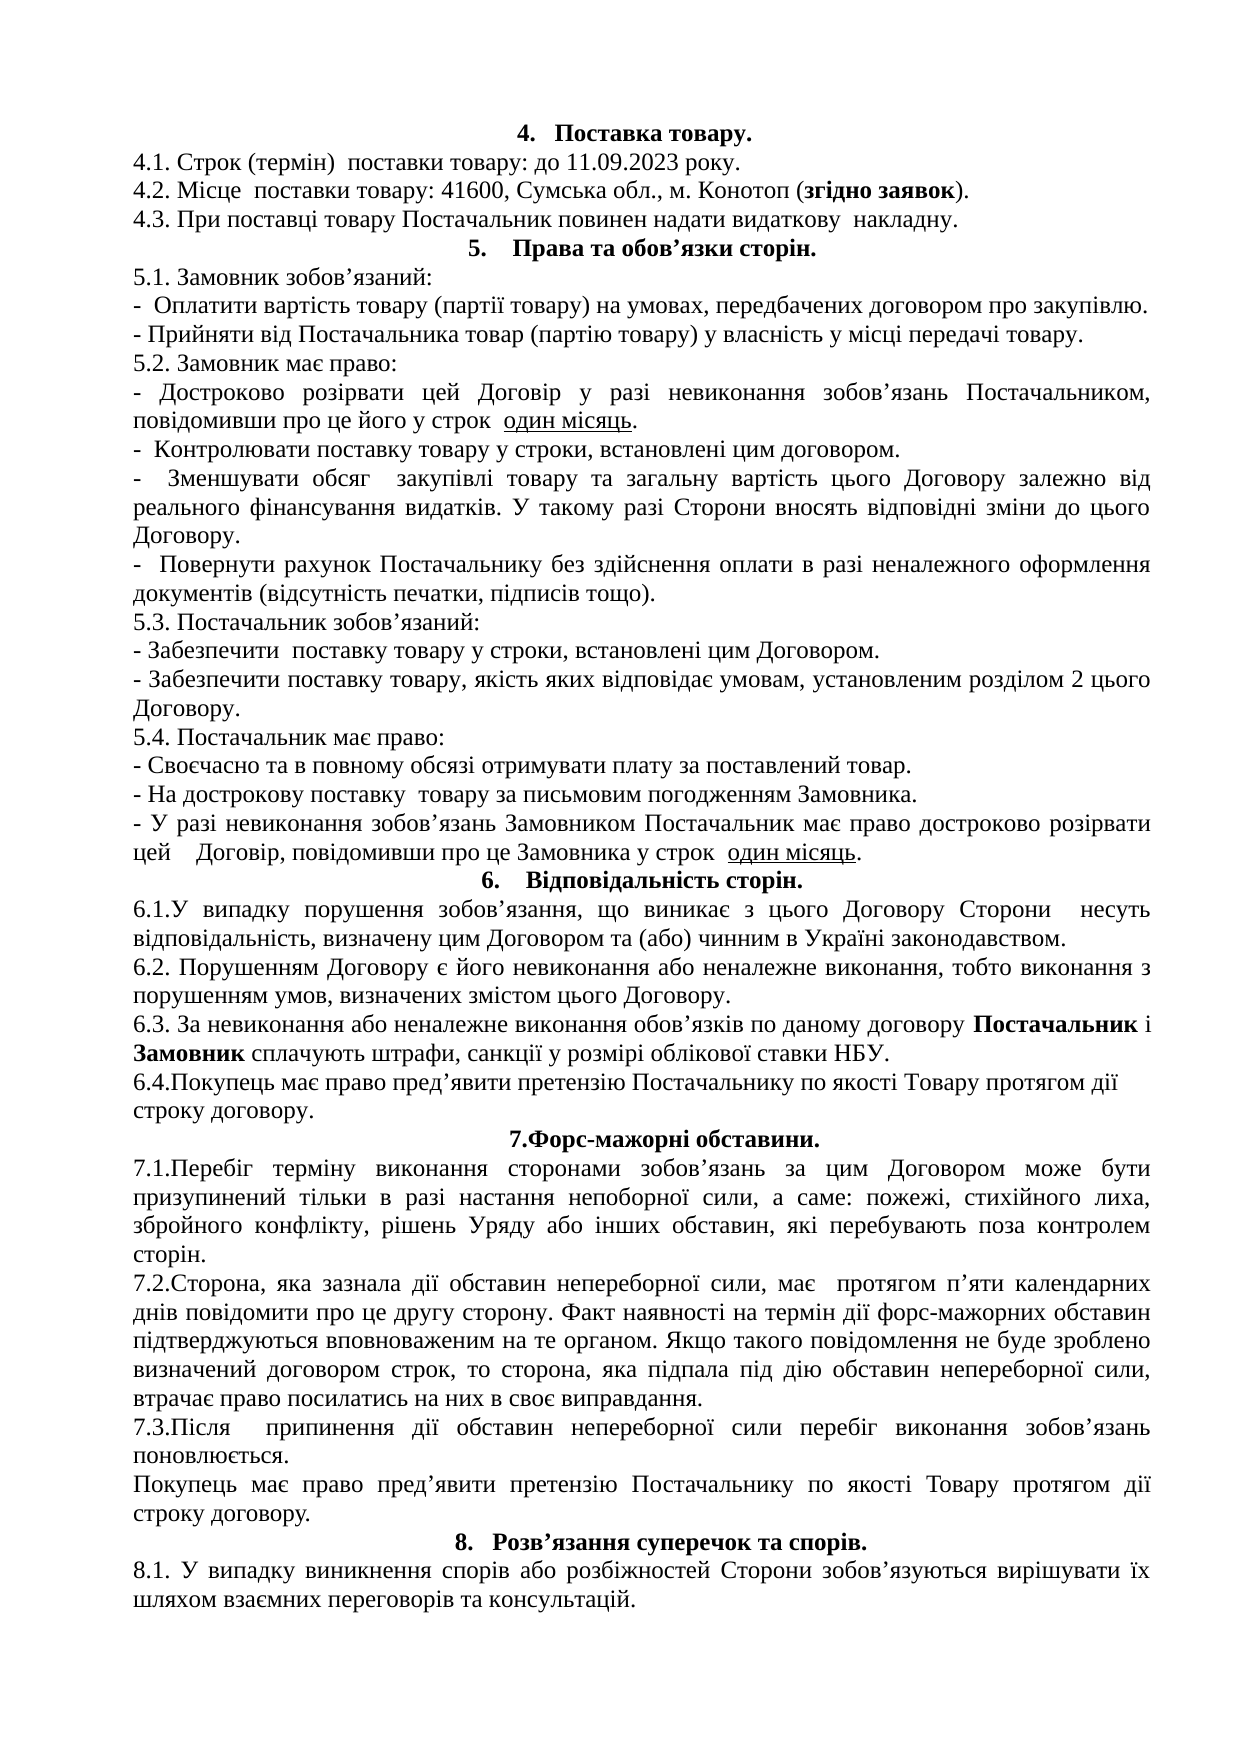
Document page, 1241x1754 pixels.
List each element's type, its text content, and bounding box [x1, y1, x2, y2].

text 5.3. Постачальник зобов’язаний: [133, 607, 1152, 636]
text 6.3. За невиконання або неналежне виконання обов’язків по даному договору Постачальник i Замовник сплачують штрафи, санкції у розмiрi облікової ставки НБУ. [133, 1009, 1152, 1067]
text 5.2. Замовник має право: [133, 348, 1152, 377]
text 5.1. Замовник зобов’язаний: [133, 262, 1152, 291]
text строку договору. [133, 1096, 1152, 1124]
text 6.2. Порушенням Договору є його невиконання або неналежне виконання, тобто виконання з порушенням умов, визначених змістом цього Договору. [133, 952, 1152, 1009]
text - У разi невиконання зобов’язань Замовником Постачальник має право достроково розiрвати цей Договiр, повiдомивши про це Замовника у строк один місяць. [133, 808, 1152, 866]
text Покупець має право пред’явити претензію Постачальнику по якості Товару протягом дії строку договору. [133, 1469, 1152, 1527]
list Поставка товару. [517, 118, 1152, 147]
text 6.1.У випадку порушення зобов’язання, що виникає з цього Договору Сторони несуть відповідальність, визначену цим Договором та (або) чинним в Україні законодавством. [133, 894, 1152, 952]
text 7.1.Перебіг терміну виконання сторонами зобов’язань за цим Договором може бути призупинений тільки в разі настання непоборної сили, а саме: пожежі, стихійного лиха, збройного конфлікту, рішень Уряду або інших обставин, якi перебувають поза контролем сторін. [133, 1153, 1152, 1268]
text - Оплатити вартість товару (партії товару) на умовах, передбачених договором про закупівлю. [133, 291, 1152, 319]
text - Забезпечити поставку товару, якiсть яких вiдповiдає умовам, установленим роздiлом 2 цього Договору. [133, 664, 1152, 722]
list Права та обов’язки сторін. [133, 233, 1152, 262]
text - Зменшувати обсяг закупівлі товару та загальну вартiсть цього Договору залежно вiд реального фiнансування видаткiв. У такому разi Сторони вносять вiдповiднi змiни до цього Договору. [133, 463, 1152, 549]
list Вiдповiдальнiсть сторін. [133, 866, 1152, 894]
text - Своєчасно та в повному обсязi отримувати плату за поставлений товар. [133, 751, 1152, 779]
text 7.2.Сторона, яка зазнала дії обставин непереборної сили, має протягом п’яти календарних днів повідомити про це другу сторону. Факт наявності на термін дії форс-мажорних обставин підтверджуються вповноваженим на те органом. Якщо такого повідомлення не буде зроблено визначений договором строк, то сторона, яка підпала під дію обставин непереборної сили, втрачає право посилатись на них в своє виправдання. [133, 1268, 1152, 1412]
text 7.Форс-мажорнi обставини. [177, 1124, 1152, 1153]
text - На дострокову поставку товару за письмовим погодженням Замовника. [133, 779, 1152, 808]
list Розв’язання суперечок та спорів. [170, 1527, 1152, 1556]
text 4.2. Мiсце поставки товару: 41600, Сумська обл., м. Конотоп (згідно заявок). [133, 176, 1152, 204]
text 4.1. Строк (термiн) поставки товару: до 11.09.2023 року. [133, 147, 1152, 176]
text - Забезпечити поставку товару у строки, встановленi цим Договором. [133, 636, 1152, 664]
text - Прийняти від Постачальника товар (партію товару) у власність у місці передачі товару. [133, 319, 1152, 348]
text 8.1. У випадку виникнення спорiв або розбiжностей Сторони зобов’язуються вирiшувати їх шляхом взаємних переговорiв та консультацiй. [133, 1556, 1152, 1613]
text 6.4.Покупець має право пред’явити претензію Постачальнику по якості Товару протягом дії [133, 1067, 1152, 1096]
text - Контролювати поставку товару у строки, встановленi цим договором. [133, 434, 1152, 463]
text 4.3. При поставці товару Постачальник повинен надати видаткову накладну. [133, 204, 1152, 233]
text - Повернути рахунок Постачальнику без здiйснення оплати в разi неналежного оформлення документiв (вiдсутнiсть печатки, пiдписiв тощо). [133, 549, 1152, 607]
text 7.3.Після припинення дії обставин непереборної сили перебіг виконання зобов’язань поновлюється. [133, 1412, 1152, 1469]
text - Достроково розiрвати цей Договiр у разi невиконання зобов’язань Постачальником, повiдомивши про це його у строк один місяць. [133, 377, 1152, 434]
text 5.4. Постачальник має право: [133, 722, 1152, 751]
